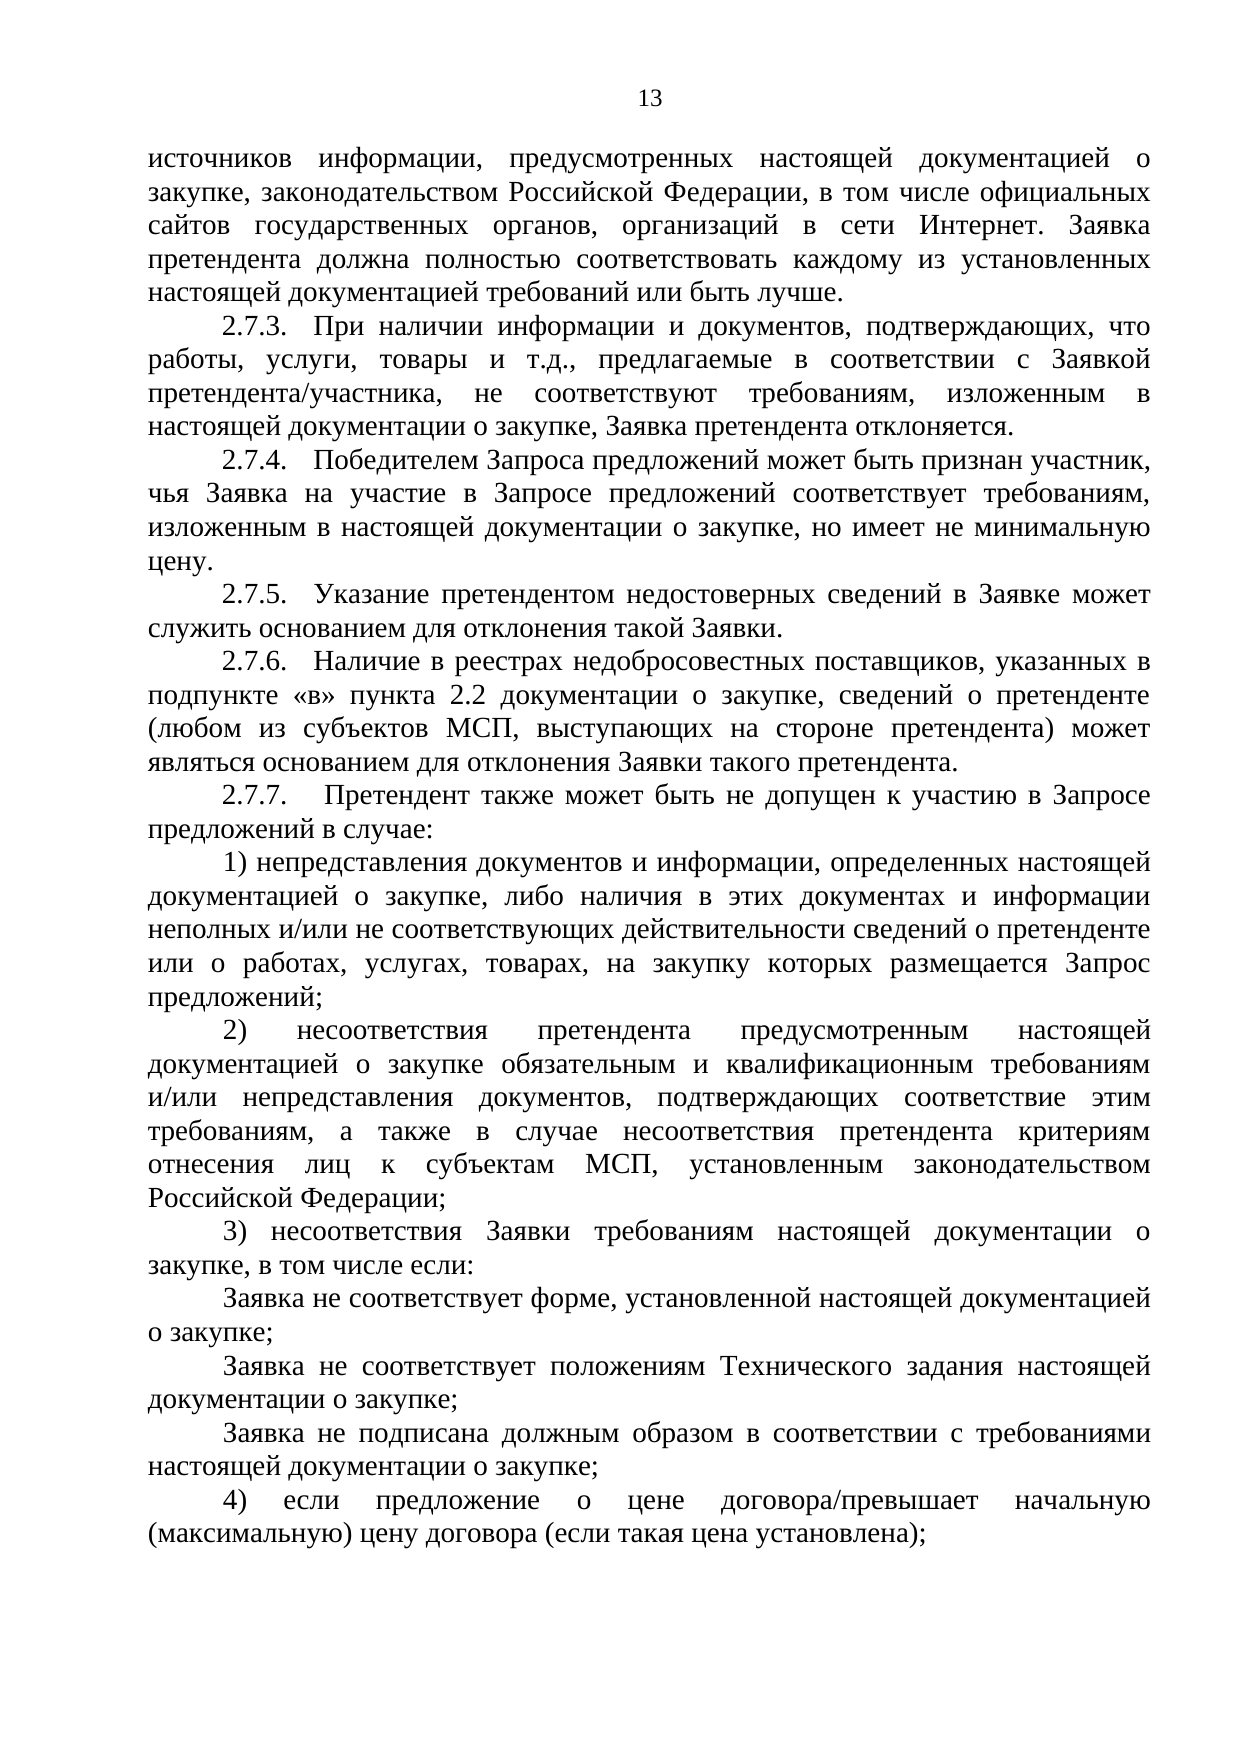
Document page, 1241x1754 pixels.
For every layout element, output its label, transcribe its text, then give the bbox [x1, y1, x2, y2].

text Заявка не соответствует положениям Технического задания настоящей документации о закупке; [148, 1348, 1152, 1415]
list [148, 140, 1152, 308]
text 4) если предложение о цене договора/превышает начальную (максимальную) цену договора (если такая цена установлена); [148, 1482, 1152, 1549]
list Наличие в реестрах недобросовестных поставщиков, указанных в подпункте «в» пункта 2.2 документации о закупке, сведений о претенденте (любом из субъектов МСП, выступающих на стороне претендента) может являться основанием для отклонения Заявки такого претендента. [148, 643, 1152, 777]
list Победителем Запроса предложений может быть признан участник, чья Заявка на участие в Запросе предложений соответствует требованиям, изложенным в настоящей документации о закупке, но имеет не минимальную цену. [148, 442, 1152, 576]
text 2) несоответствия претендента предусмотренным настоящей документацией о закупке обязательным и квалификационным требованиям и/или непредставления документов, подтверждающих соответствие этим требованиям, а также в случае несоответствия претендента критериям отнесения лиц к субъектам МСП, установленным законодательством Российской Федерации; [148, 1012, 1152, 1213]
text Заявка не подписана должным образом в соответствии с требованиями настоящей документации о закупке; [148, 1415, 1152, 1482]
text Заявка не соответствует форме, установленной настоящей документацией о закупке; [148, 1281, 1152, 1348]
text 1) непредставления документов и информации, определенных настоящей документацией о закупке, либо наличия в этих документах и информации неполных и/или не соответствующих действительности сведений о претенденте или о работах, услугах, товарах, на закупку которых размещается Запрос предложений; [148, 844, 1152, 1012]
list При наличии информации и документов, подтверждающих, что работы, услуги, товары и т.д., предлагаемые в соответствии с Заявкой претендента/участника, не соответствуют требованиям, изложенным в настоящей документации о закупке, Заявка претендента отклоняется. [148, 308, 1152, 442]
text 3) несоответствия Заявки требованиям настоящей документации о закупке, в том числе если: [148, 1213, 1152, 1281]
list Указание претендентом недостоверных сведений в Заявке может служить основанием для отклонения такой Заявки. [148, 576, 1152, 643]
list Претендент также может быть не допущен к участию в Запросе предложений в случае: [148, 777, 1152, 844]
